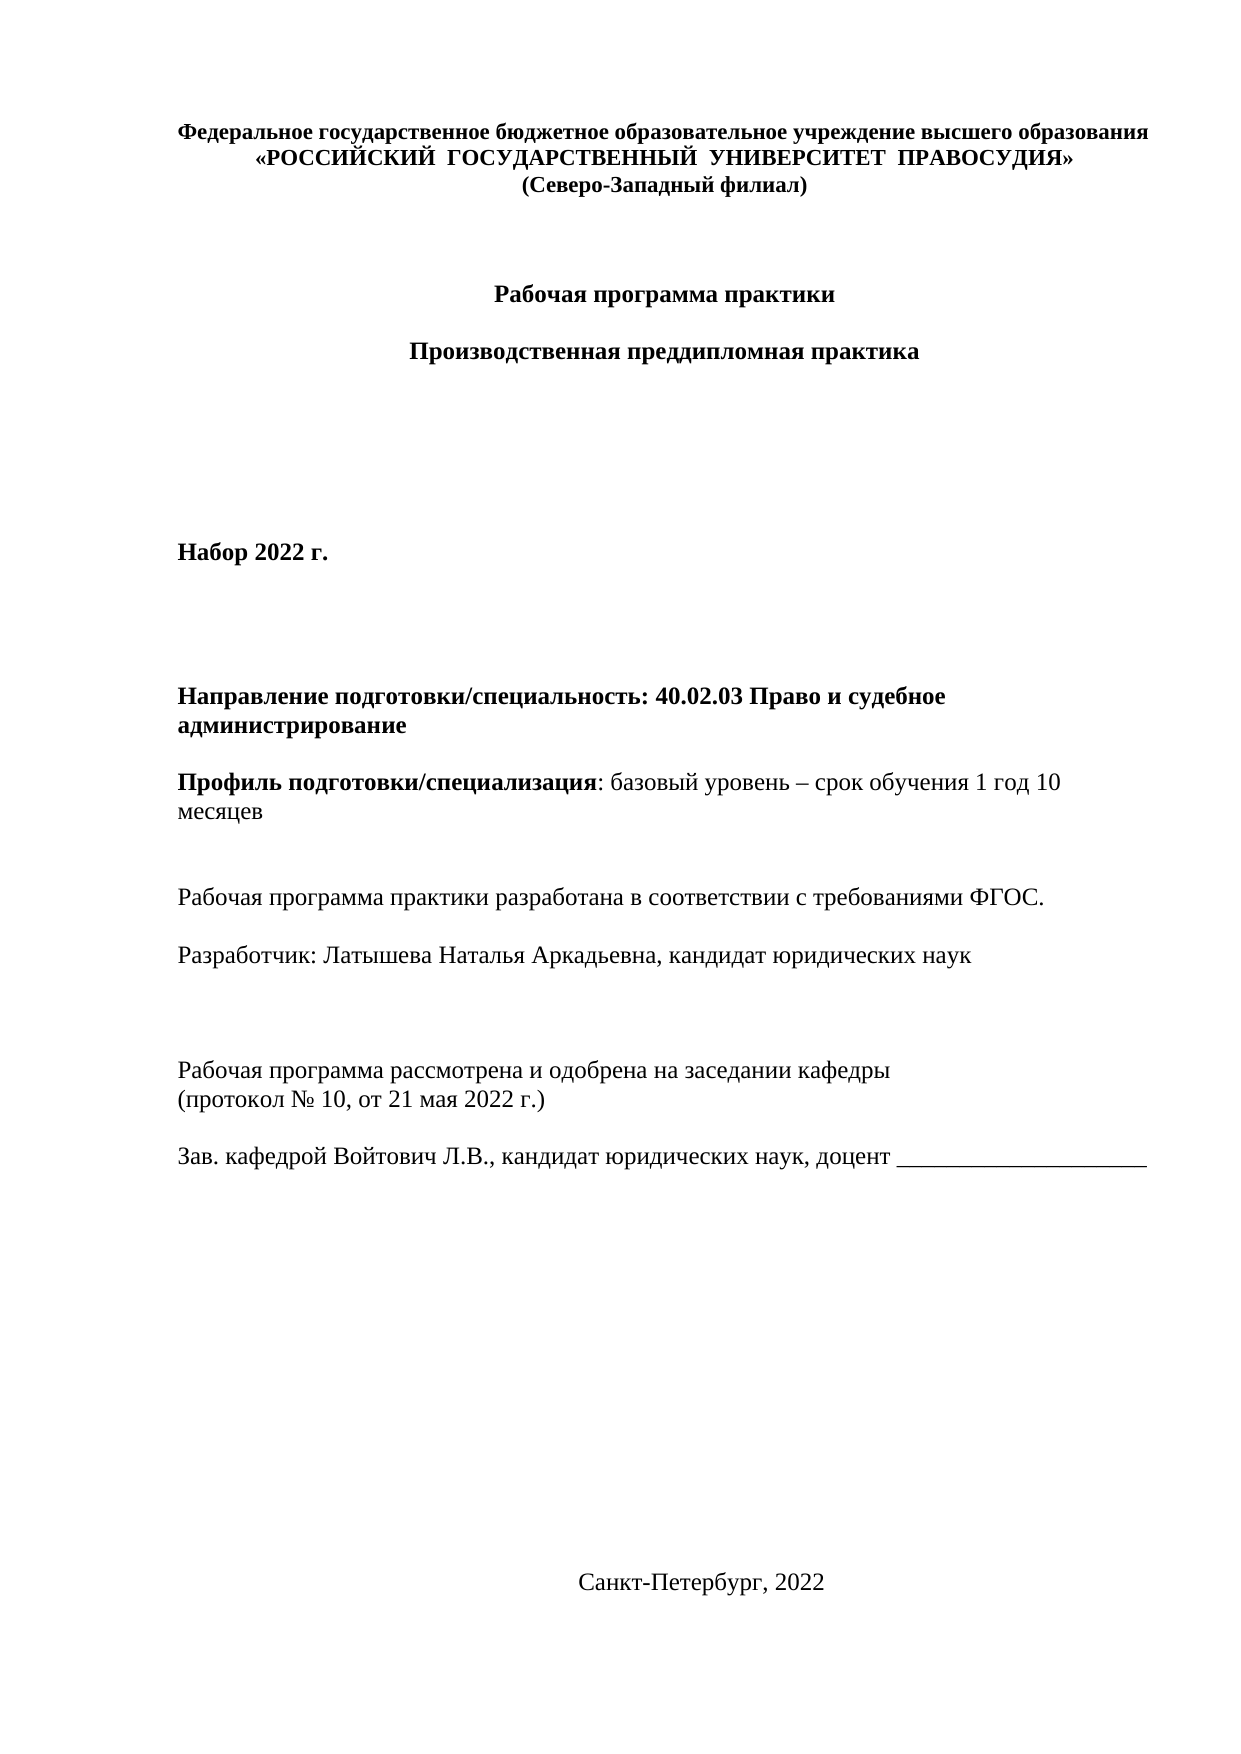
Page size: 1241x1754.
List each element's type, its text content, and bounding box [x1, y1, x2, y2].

text «РОССИЙСКИЙ ГОСУДАРСТВЕННЫЙ УНИВЕРСИТЕТ ПРАВОСУДИЯ» [177, 144, 1152, 171]
text Производственная преддипломная практика [177, 336, 1152, 365]
text Набор 2022 г. [177, 537, 1152, 566]
text Рабочая программа практики [177, 279, 1152, 307]
text (Северо-Западный филиал) [177, 171, 1152, 197]
text Разработчик: Латышева Наталья Аркадьевна, кандидат юридических наук [177, 940, 1152, 969]
text Федеральное государственное бюджетное образовательное учреждение высшего образования [177, 118, 1152, 144]
text Рабочая программа рассмотрена и одобрена на заседании кафедры [177, 1055, 1152, 1084]
text Направление подготовки/специальность: 40.02.03 Право и судебное администрирование [177, 681, 1152, 739]
text Профиль подготовки/специализация: базовый уровень – срок обучения 1 год 10 месяцев [177, 767, 1152, 825]
text (протокол № 10, от 21 мая 2022 г.) [177, 1084, 1152, 1112]
text Зав. кафедрой Войтович Л.В., кандидат юридических наук, доцент ____________________ [177, 1141, 1152, 1170]
text Санкт-Петербург, 2022 [177, 1567, 1152, 1595]
text Рабочая программа практики разработана в соответствии с требованиями ФГОС. [177, 882, 1152, 911]
